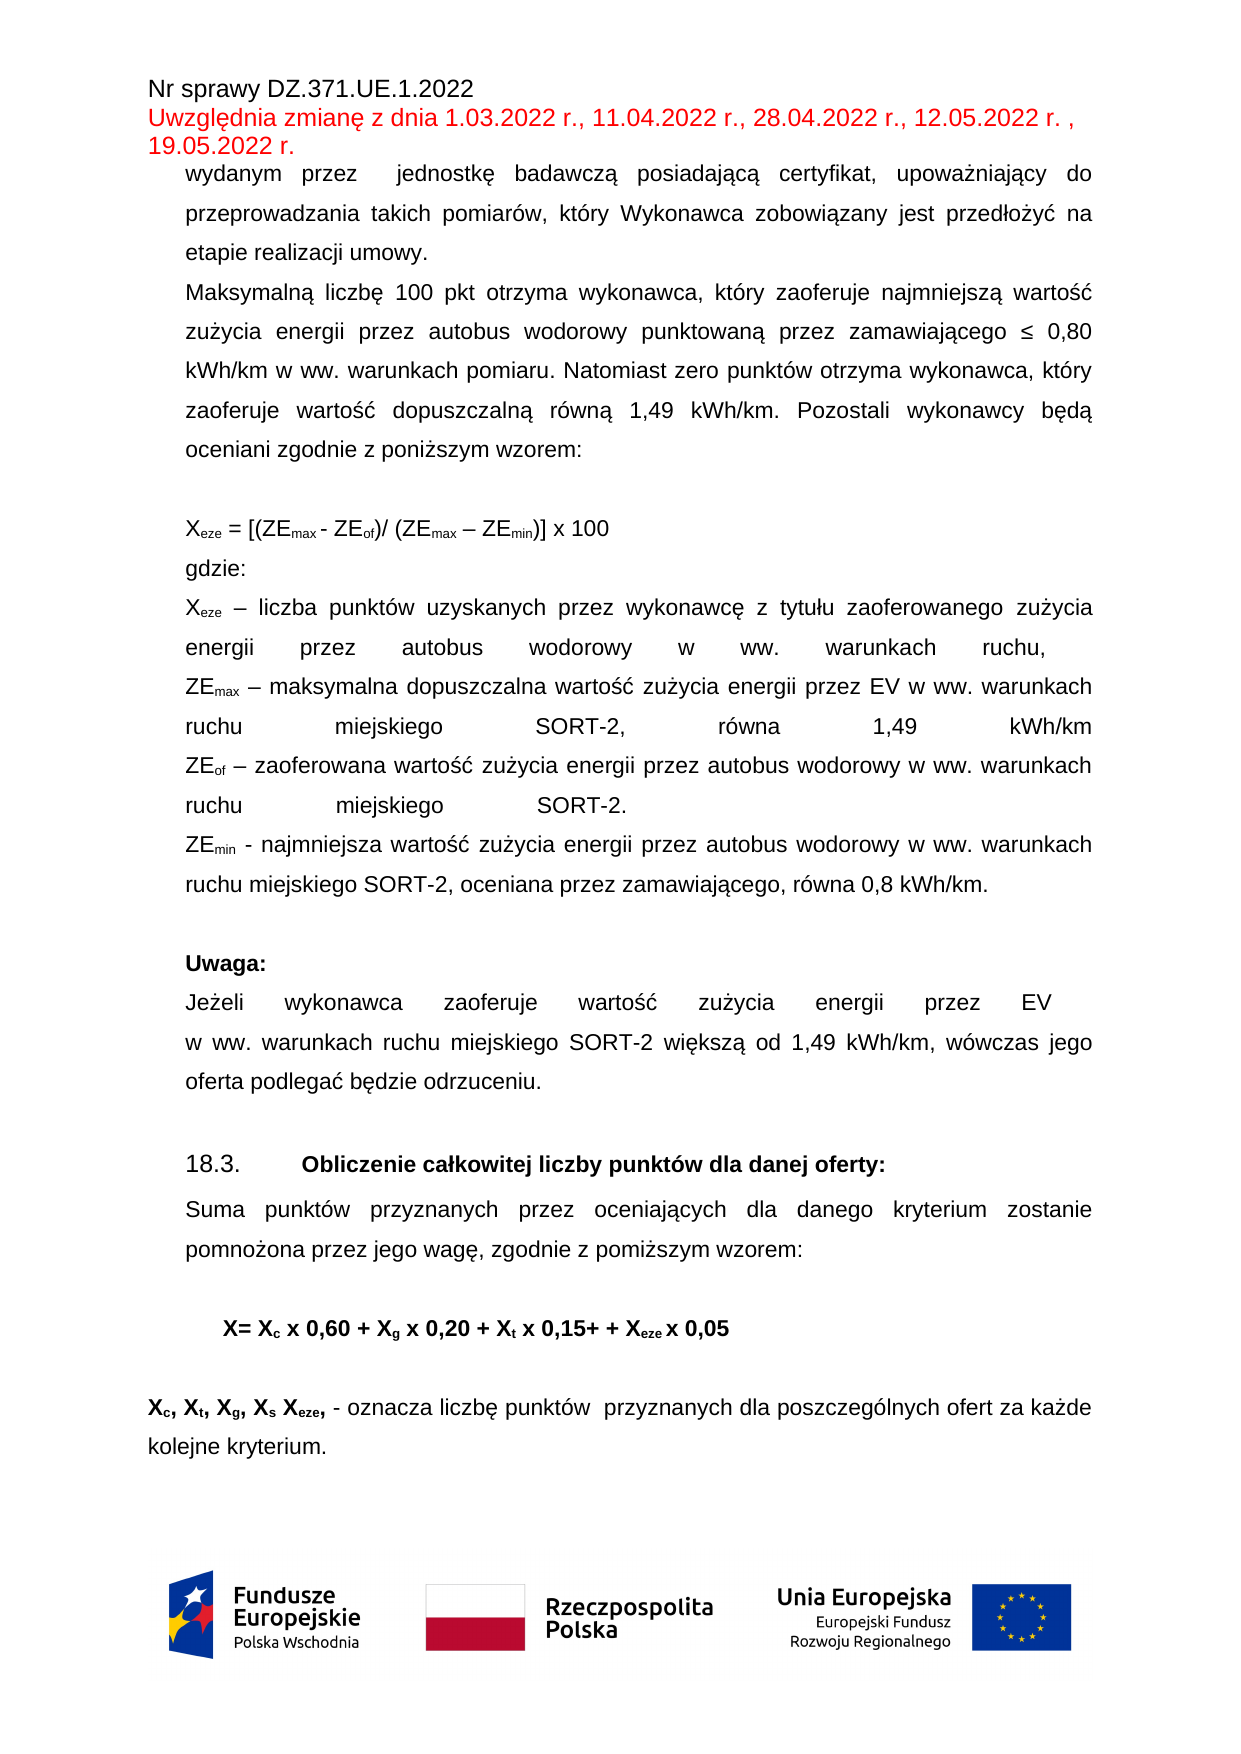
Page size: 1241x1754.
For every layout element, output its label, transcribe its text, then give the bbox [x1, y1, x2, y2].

text Xc, Xt, Xg, Xs Xeze, - oznacza liczbę punktów przyznanych dla poszczególnych ofert za każde kolejne kryterium. [148, 1394, 1093, 1459]
text Suma punktów przyznanych przez oceniających dla danego kryterium zostanie pomnożona przez jego wagę, zgodnie z pomiższym wzorem: [185, 1196, 1093, 1262]
text gdzie: Xeze – liczba punktów uzyskanych przez wykonawcę z tytułu zaoferowanego zużycia energii przez autobus wodorowy w ww. warunkach ruchu, ZEmax – maksymalna dopuszczalna wartość zużycia energii przez EV w ww. warunkach ruchu miejskiego SORT-2, równa 1,49 kWh/km ZEof – zaoferowana wartość zużycia energii przez autobus wodorowy w ww. warunkach ruchu miejskiego SORT-2. ZEmin - najmniejsza wartość zużycia energii przez autobus wodorowy w ww. warunkach ruchu miejskiego SORT-2, oceniana przez zamawiającego, równa 0,8 kWh/km. [185, 555, 1093, 897]
text Xeze = [(ZEmax - ZEof)/ (ZEmax – ZEmin)] x 100 [185, 476, 1093, 542]
text X= Xc x 0,60 + Xg x 0,20 + Xt x 0,15+ + Xeze x 0,05 [223, 1315, 1093, 1341]
text Uwaga: [185, 910, 1093, 976]
picture [147, 1548, 1093, 1681]
list Obliczenie całkowitej liczby punktów dla danej oferty: [185, 1149, 1093, 1178]
text Jeżeli wykonawca zaoferuje wartość zużycia energii przez EV w ww. warunkach ruchu miejskiego SORT-2 większą od 1,49 kWh/km, wówczas jego oferta podlegać będzie odrzuceniu. [185, 989, 1093, 1094]
text Maksymalną liczbę 100 pkt otrzyma wykonawca, który zaoferuje najmniejszą wartość zużycia energii przez autobus wodorowy punktowaną przez zamawiającego ≤ 0,80 kWh/km w ww. warunkach pomiaru. Natomiast zero punktów otrzyma wykonawca, który zaoferuje wartość dopuszczalną równą 1,49 kWh/km. Pozostali wykonawcy będą oceniani zgodnie z poniższym wzorem: [185, 278, 1093, 463]
